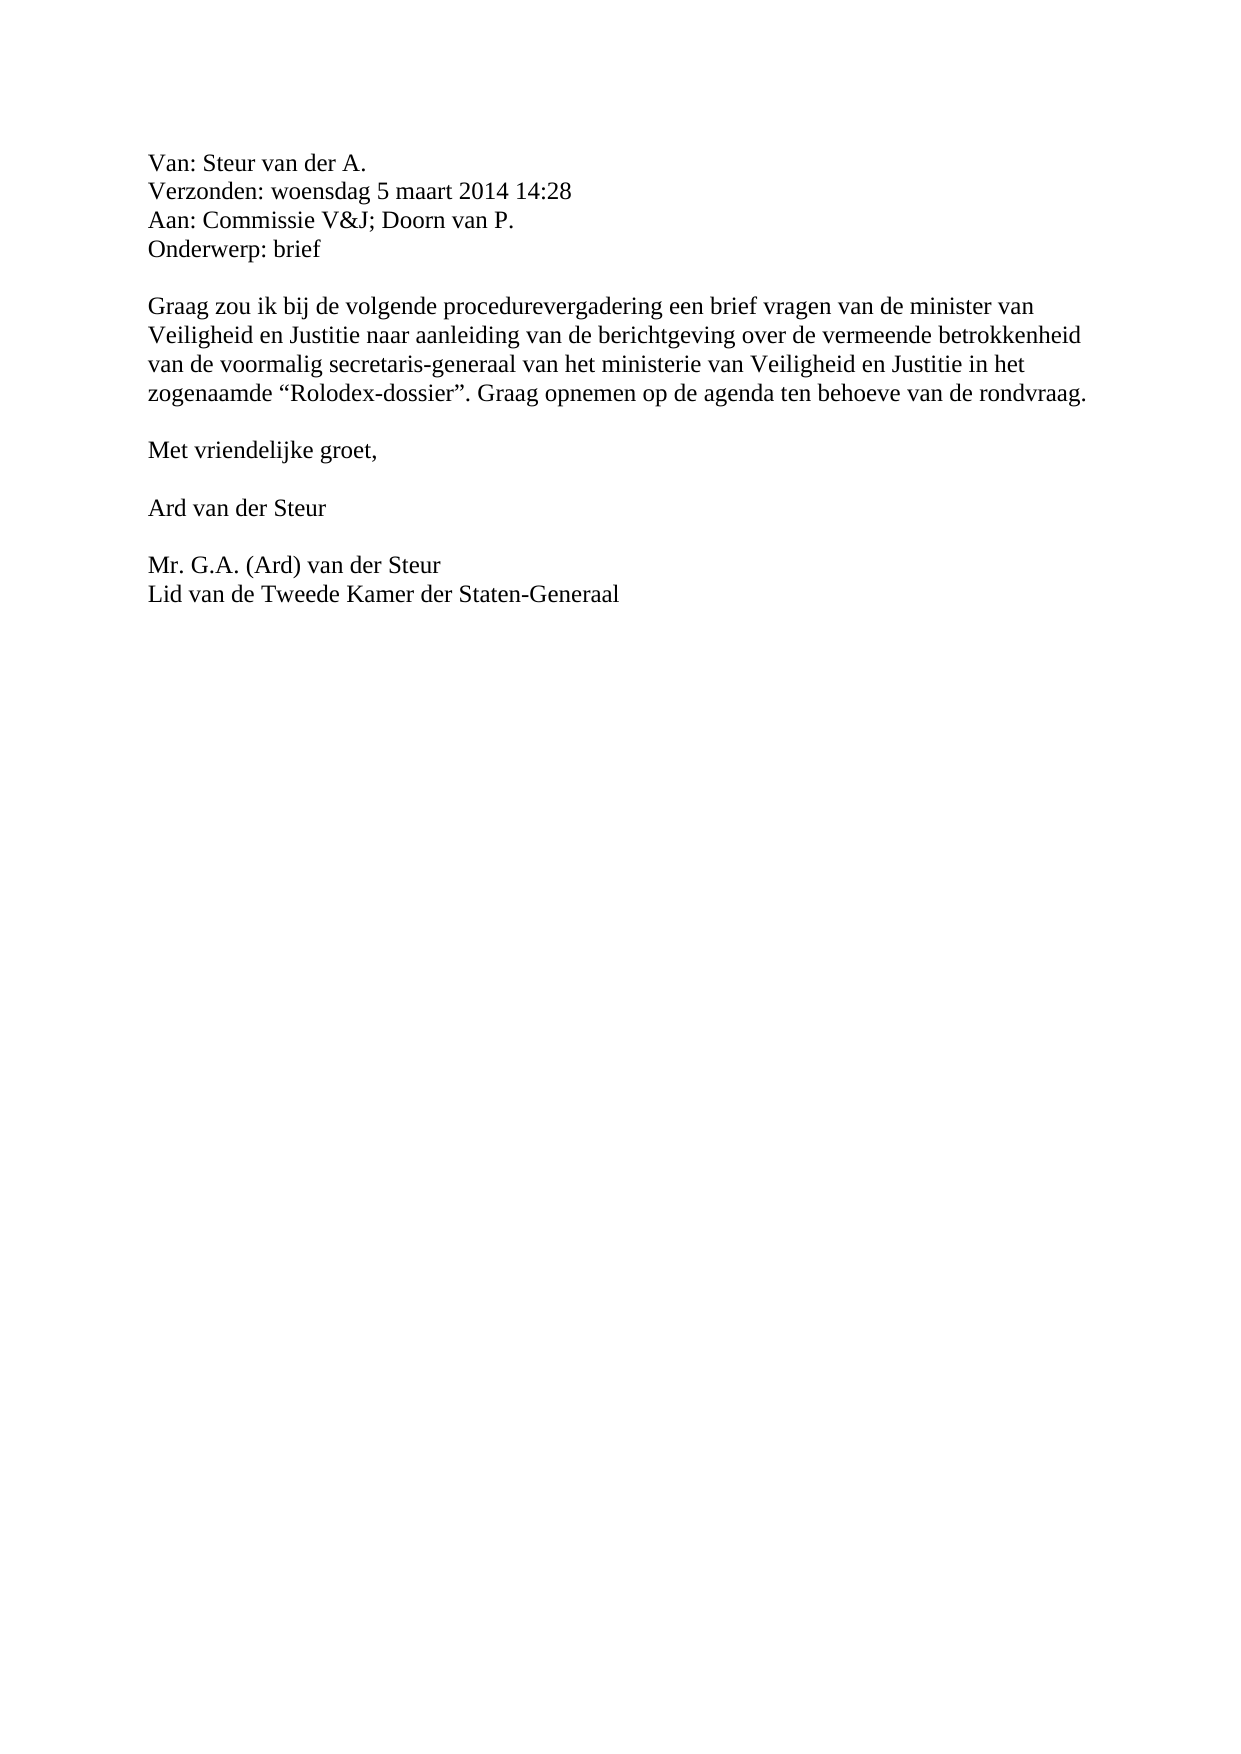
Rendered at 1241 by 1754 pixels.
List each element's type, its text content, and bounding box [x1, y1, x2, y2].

text Aan: Commissie V&J; Doorn van P. [148, 205, 1093, 234]
text Van: Steur van der A. [148, 148, 1093, 176]
text Graag zou ik bij de volgende procedurevergadering een brief vragen van de minister van Veiligheid en Justitie naar aanleiding van de berichtgeving over de vermeende betrokkenheid van de voormalig secretaris-generaal van het ministerie van Veiligheid en Justitie in het zogenaamde “Rolodex-dossier”. Graag opnemen op de agenda ten behoeve van de rondvraag. [148, 291, 1093, 406]
text Met vriendelijke groet, [148, 435, 1093, 464]
text Mr. G.A. (Ard) van der Steur [148, 550, 1093, 579]
text Ard van der Steur [148, 493, 1093, 521]
text Verzonden: woensdag 5 maart 2014 14:28 [148, 176, 1093, 205]
text Lid van de Tweede Kamer der Staten-Generaal [148, 579, 1093, 608]
text Onderwerp: brief [148, 234, 1093, 263]
